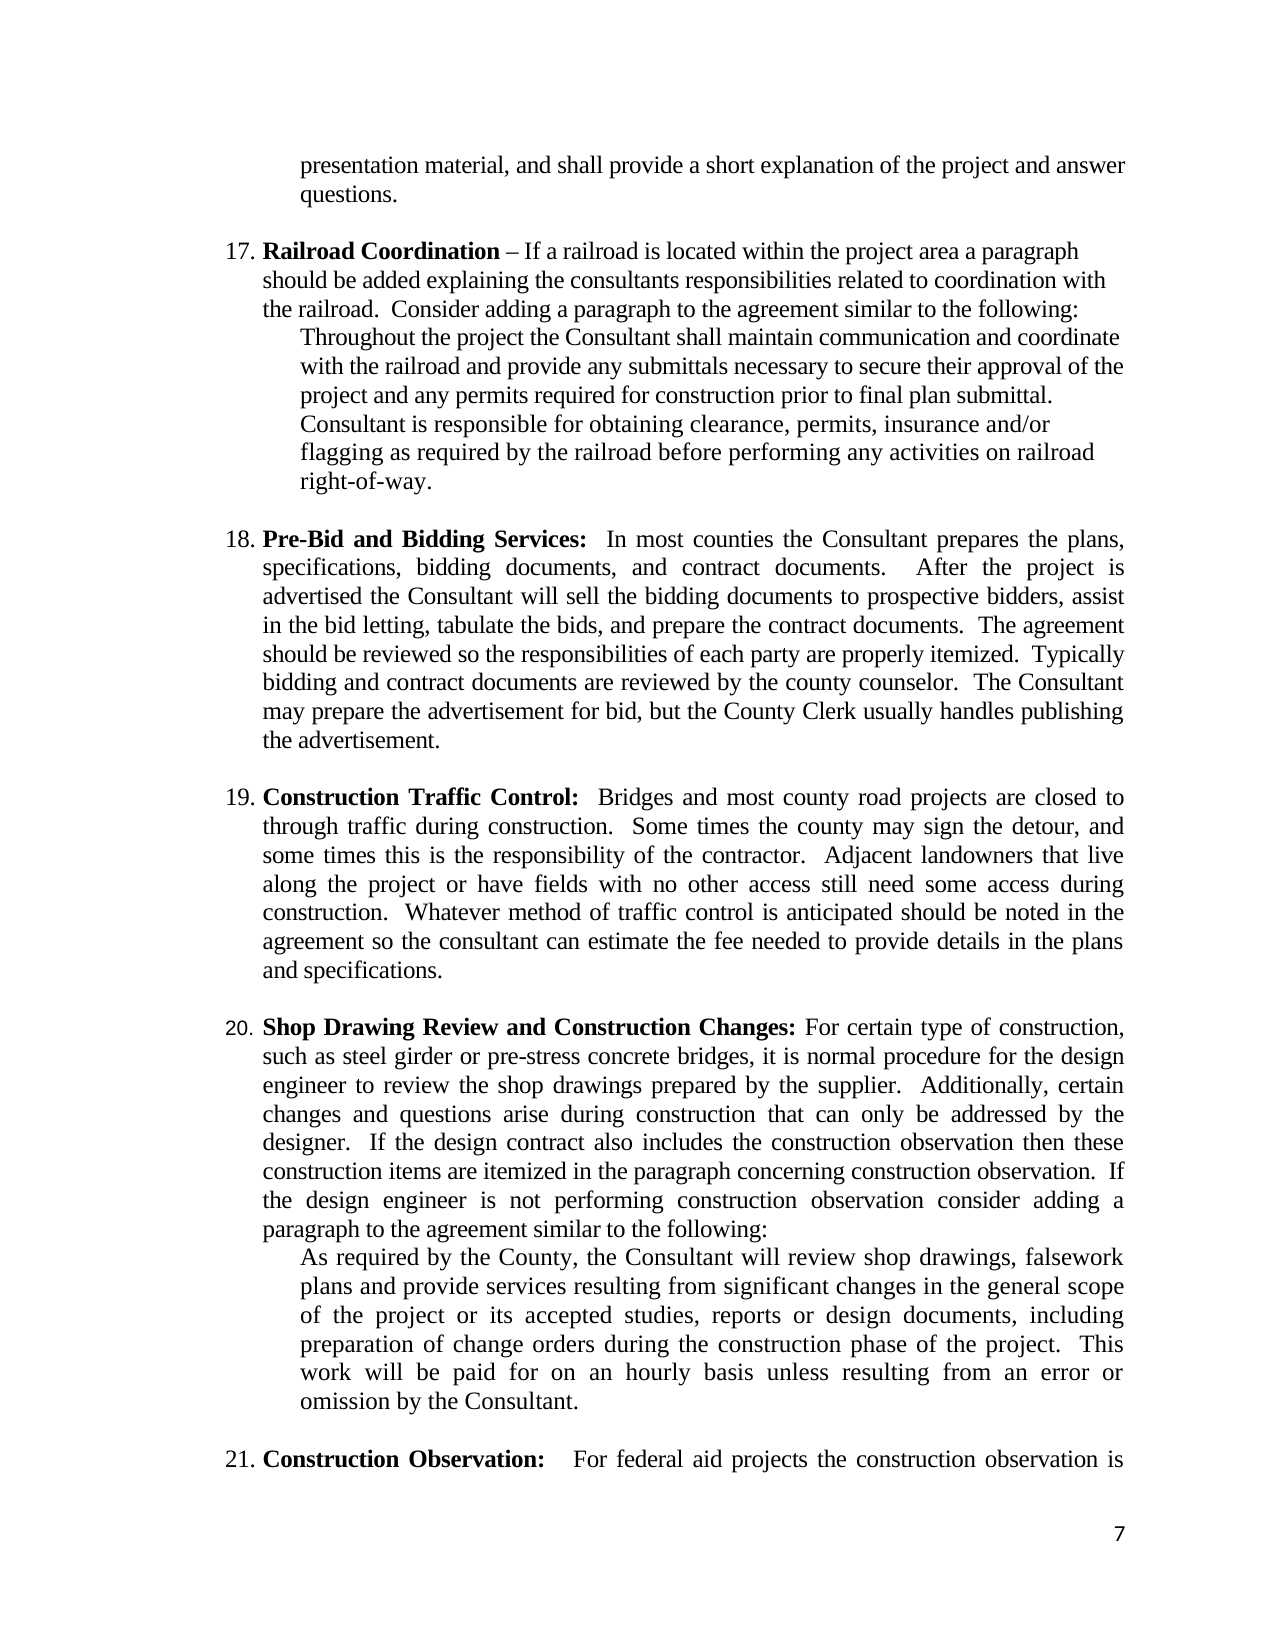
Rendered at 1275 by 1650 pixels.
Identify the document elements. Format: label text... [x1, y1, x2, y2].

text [300, 150, 1125, 207]
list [225, 1444, 1125, 1472]
list Railroad Coordination – If a railroad is located within the project area a paragraph should be added explaining the consultants responsibilities related to coordination with the railroad. Consider adding a paragraph to the agreement similar to the following: [225, 236, 1125, 322]
list Construction Traffic Control: Bridges and most county road projects are closed to through traffic during construction. Some times the county may sign the detour, and some times this is the responsibility of the contractor. Adjacent landowners that live along the project or have fields with no other access still need some access during construction. Whatever method of traffic control is anticipated should be noted in the agreement so the consultant can estimate the fee needed to provide details in the plans and specifications. [225, 782, 1125, 984]
text As required by the County, the Consultant will review shop drawings, falsework plans and provide services resulting from significant changes in the general scope of the project or its accepted studies, reports or design documents, including preparation of change orders during the construction phase of the project. This work will be paid for on an hourly basis unless resulting from an error or omission by the Consultant. [300, 1242, 1125, 1415]
list Pre-Bid and Bidding Services: In most counties the Consultant prepares the plans, specifications, bidding documents, and contract documents. After the project is advertised the Consultant will sell the bidding documents to prospective bidders, assist in the bid letting, tabulate the bids, and prepare the contract documents. The agreement should be reviewed so the responsibilities of each party are properly itemized. Typically bidding and contract documents are reviewed by the county counselor. The Consultant may prepare the advertisement for bid, but the County Clerk usually handles publishing the advertisement. [225, 524, 1125, 754]
text Throughout the project the Consultant shall maintain communication and coordinate with the railroad and provide any submittals necessary to secure their approval of the project and any permits required for construction prior to final plan submittal. Consultant is responsible for obtaining clearance, permits, insurance and/or flagging as required by the railroad before performing any activities on railroad right-of-way. [300, 322, 1125, 495]
list Shop Drawing Review and Construction Changes: For certain type of construction, such as steel girder or pre-stress concrete bridges, it is normal procedure for the design engineer to review the shop drawings prepared by the supplier. Additionally, certain changes and questions arise during construction that can only be addressed by the designer. If the design contract also includes the construction observation then these construction items are itemized in the paragraph concerning construction observation. If the design engineer is not performing construction observation consider adding a paragraph to the agreement similar to the following: [225, 1012, 1125, 1242]
